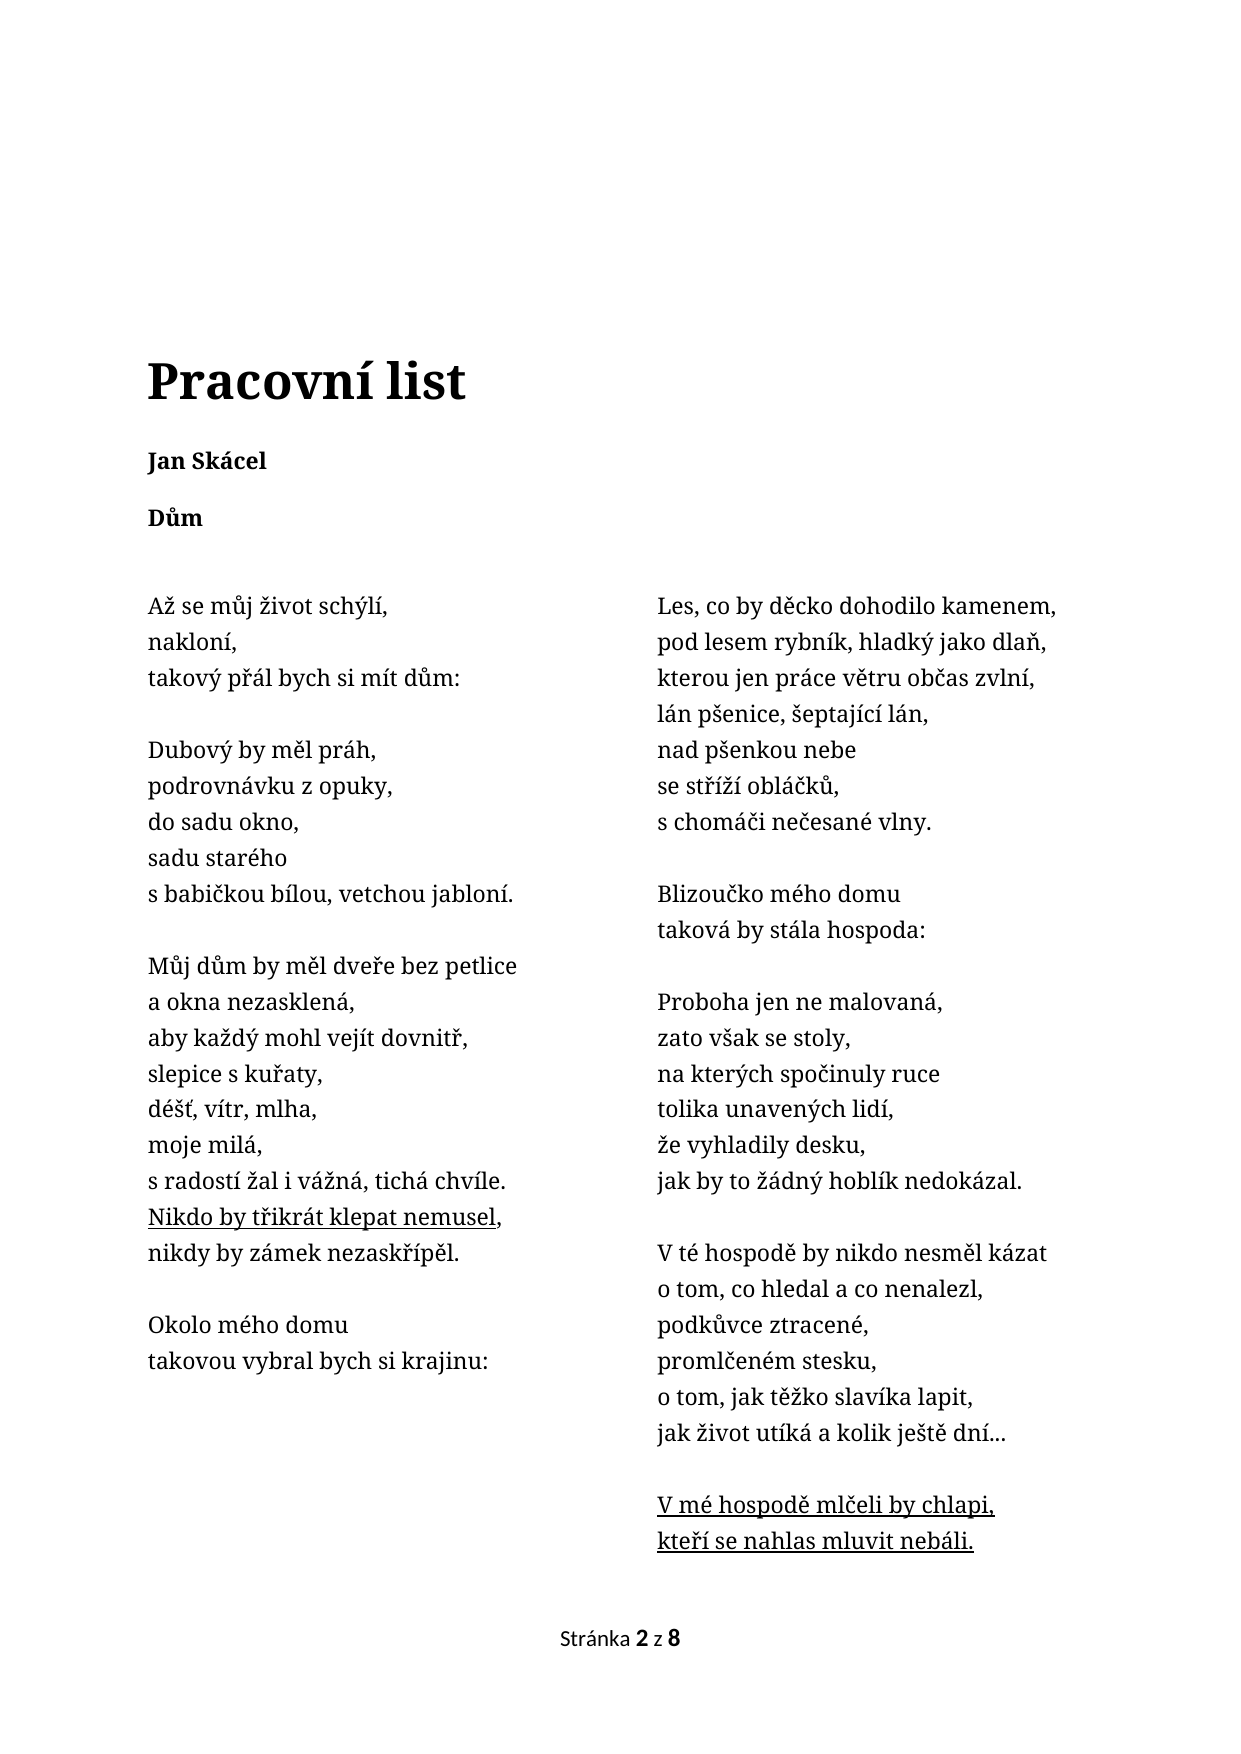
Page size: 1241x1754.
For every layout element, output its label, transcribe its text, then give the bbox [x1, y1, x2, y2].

text Dům [148, 502, 583, 565]
text Jan Skácel [148, 445, 1093, 476]
text Až se můj život schýlí, nakloní, takový přál bych si mít dům: Dubový by měl práh, podrovnávku z opuky, do sadu okno, sadu starého s babičkou bílou, vetchou jabloní. Můj dům by měl dveře bez petlice a okna nezasklená, aby každý mohl vejít dovnitř, slepice s kuřaty, déšť, vítr, mlha, moje milá, s radostí žal i vážná, tichá chvíle. Nikdo by třikrát klepat nemusel, nikdy by zámek nezaskřípěl. Okolo mého domu takovou vybral bych si krajinu: Les, co by děcko dohodilo kamenem, pod lesem rybník, hladký jako dlaň, kterou jen práce větru občas zvlní, lán pšenice, šeptající lán, nad pšenkou nebe se stříží obláčků, s chomáči nečesané vlny. Blizoučko mého domu taková by stála hospoda: Proboha jen ne malovaná, zato však se stoly, na kterých spočinuly ruce tolika unavených lidí, že vyhladily desku, jak by to žádný hoblík nedokázal. V té hospodě by nikdo nesměl kázat o tom, co hledal a co nenalezl, podkůvce ztracené, promlčeném stesku, o tom, jak těžko slavíka lapit, jak život utíká a kolik ještě dní... V mé hospodě mlčeli by chlapi, kteří se nahlas mluvit nebáli. [148, 590, 583, 1408]
text Pracovní list [148, 346, 1093, 414]
